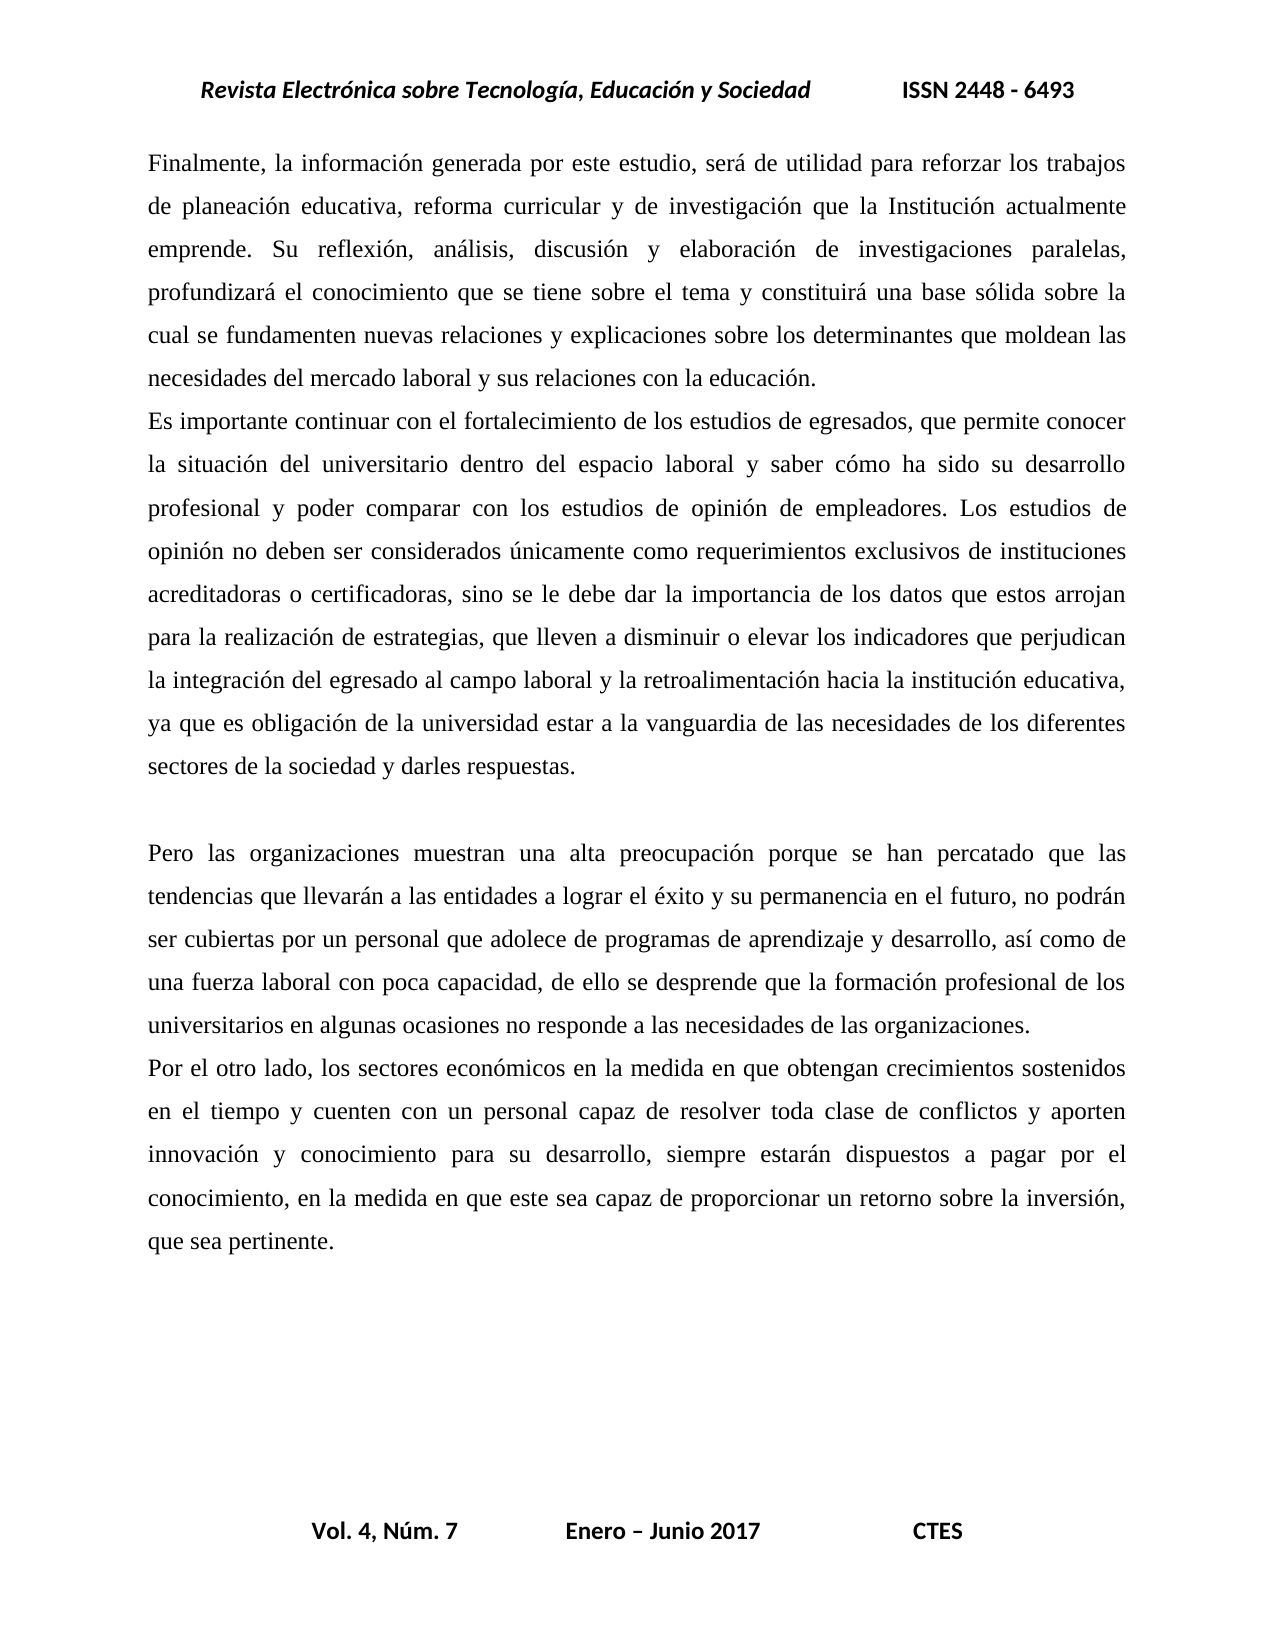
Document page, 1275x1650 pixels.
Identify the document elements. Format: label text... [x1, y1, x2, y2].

text Finalmente, la información generada por este estudio, será de utilidad para reforzar los trabajos de planeación educativa, reforma curricular y de investigación que la Institución actualmente emprende. Su reflexión, análisis, discusión y elaboración de investigaciones paralelas, profundizará el conocimiento que se tiene sobre el tema y constituirá una base sólida sobre la cual se fundamenten nuevas relaciones y explicaciones sobre los determinantes que moldean las necesidades del mercado laboral y sus relaciones con la educación. [148, 148, 1127, 392]
text Por el otro lado, los sectores económicos en la medida en que obtengan crecimientos sostenidos en el tiempo y cuenten con un personal capaz de resolver toda clase de conflictos y aporten innovación y conocimiento para su desarrollo, siempre estarán dispuestos a pagar por el conocimiento, en la medida en que este sea capaz de proporcionar un retorno sobre la inversión, que sea pertinente. [148, 1053, 1127, 1254]
text Pero las organizaciones muestran una alta preocupación porque se han percatado que las tendencias que llevarán a las entidades a lograr el éxito y su permanencia en el futuro, no podrán ser cubiertas por un personal que adolece de programas de aprendizaje y desarrollo, así como de una fuerza laboral con poca capacidad, de ello se desprende que la formación profesional de los universitarios en algunas ocasiones no responde a las necesidades de las organizaciones. [148, 838, 1127, 1039]
text Es importante continuar con el fortalecimiento de los estudios de egresados, que permite conocer la situación del universitario dentro del espacio laboral y saber cómo ha sido su desarrollo profesional y poder comparar con los estudios de opinión de empleadores. Los estudios de opinión no deben ser considerados únicamente como requerimientos exclusivos de instituciones acreditadoras o certificadoras, sino se le debe dar la importancia de los datos que estos arrojan para la realización de estrategias, que lleven a disminuir o elevar los indicadores que perjudican la integración del egresado al campo laboral y la retroalimentación hacia la institución educativa, ya que es obligación de la universidad estar a la vanguardia de las necesidades de los diferentes sectores de la sociedad y darles respuestas. [148, 406, 1127, 780]
